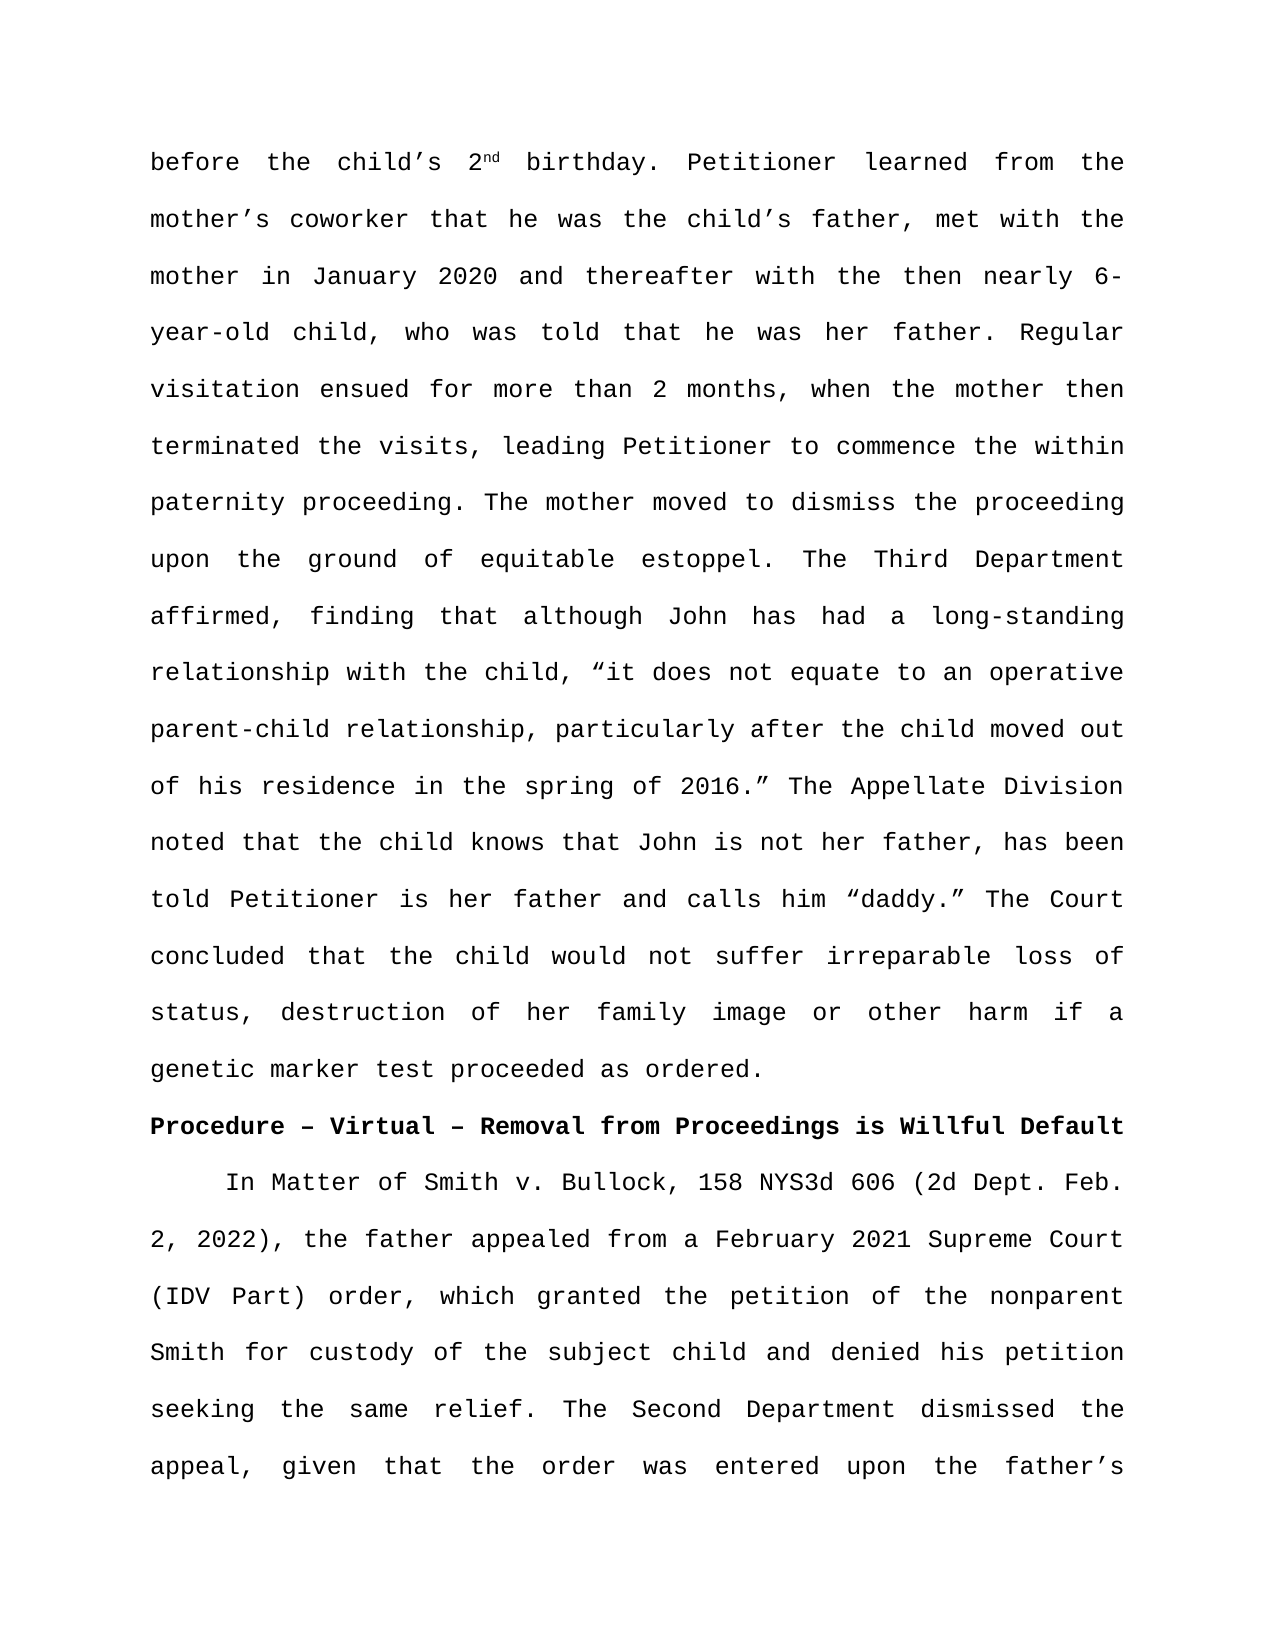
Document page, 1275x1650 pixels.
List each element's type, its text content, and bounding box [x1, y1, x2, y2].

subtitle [150, 1170, 1125, 1482]
subtitle Procedure – Virtual – Removal from Proceedings is Willful Default [150, 1113, 1125, 1142]
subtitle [150, 150, 1125, 1085]
